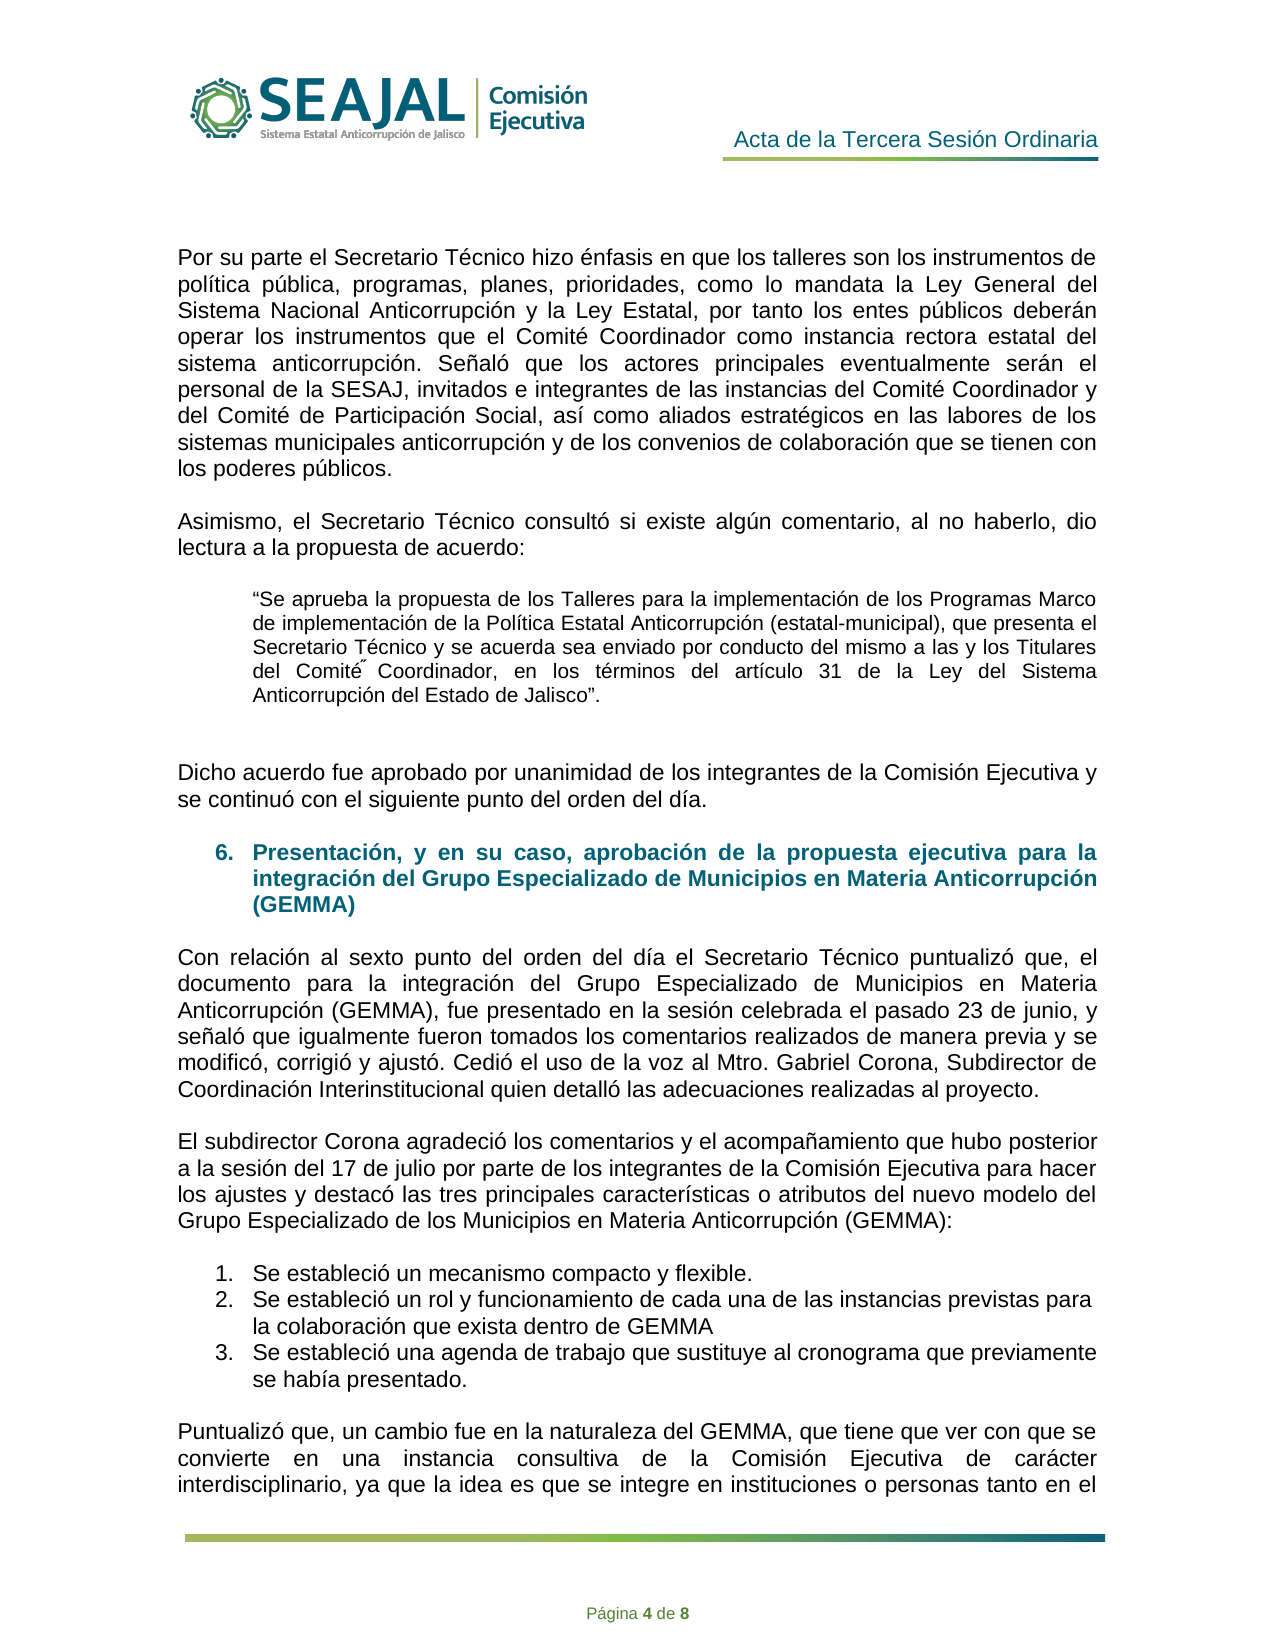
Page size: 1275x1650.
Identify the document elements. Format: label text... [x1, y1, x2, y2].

list Se estableció una agenda de trabajo que sustituye al cronograma que previamente se había presentado. [215, 1339, 1098, 1392]
text El subdirector Corona agradeció los comentarios y el acompañamiento que hubo posterior a la sesión del 17 de julio por parte de los integrantes de la Comisión Ejecutiva para hacer los ajustes y destacó las tres principales características o atributos del nuevo modelo del Grupo Especializado de los Municipios en Materia Anticorrupción (GEMMA): [177, 1128, 1098, 1234]
text Por su parte el Secretario Técnico hizo énfasis en que los talleres son los instrumentos de política pública, programas, planes, prioridades, como lo mandata la Ley General del Sistema Nacional Anticorrupción y la Ley Estatal, por tanto los entes públicos deberán operar los instrumentos que el Comité Coordinador como instancia rectora estatal del sistema anticorrupción. Señaló que los actores principales eventualmente serán el personal de la SESAJ, invitados e integrantes de las instancias del Comité Coordinador y del Comité de Participación Social, así como aliados estratégicos en las labores de los sistemas municipales anticorrupción y de los convenios de colaboración que se tienen con los poderes públicos. [177, 244, 1098, 481]
list Se estableció un rol y funcionamiento de cada una de las instancias previstas para la colaboración que exista dentro de GEMMA [215, 1286, 1098, 1339]
text Con relación al sexto punto del orden del día el Secretario Técnico puntualizó que, el documento para la integración del Grupo Especializado de Municipios en Materia Anticorrupción (GEMMA), fue presentado en la sesión celebrada el pasado 23 de junio, y señaló que igualmente fueron tomados los comentarios realizados de manera previa y se modificó, corrigió y ajustó. Cedió el uso de la voz al Mtro. Gabriel Corona, Subdirector de Coordinación Interinstitucional quien detalló las adecuaciones realizadas al proyecto. [177, 944, 1098, 1102]
text “Se aprueba la propuesta de los Talleres para la implementación de los Programas Marco de implementación de la Política Estatal Anticorrupción (estatal-municipal), que presenta el Secretario Técnico y se acuerda sea enviado por conducto del mismo a las y los Titulares del Comité́́ Coordinador, en los términos del artículo 31 de la Ley del Sistema Anticorrupción del Estado de Jalisco”. [252, 587, 1098, 707]
picture [722, 157, 1099, 161]
picture [179, 67, 637, 149]
picture [185, 1534, 1106, 1542]
text Dicho acuerdo fue aprobado por unanimidad de los integrantes de la Comisión Ejecutiva y se continuó con el siguiente punto del orden del día. [177, 759, 1098, 812]
list Presentación, y en su caso, aprobación de la propuesta ejecutiva para la integración del Grupo Especializado de Municipios en Materia Anticorrupción (GEMMA) [215, 838, 1098, 917]
text Asimismo, el Secretario Técnico consultó si existe algún comentario, al no haberlo, dio lectura a la propuesta de acuerdo: [177, 508, 1098, 561]
list Se estableció un mecanismo compacto y flexible. [215, 1260, 1098, 1286]
